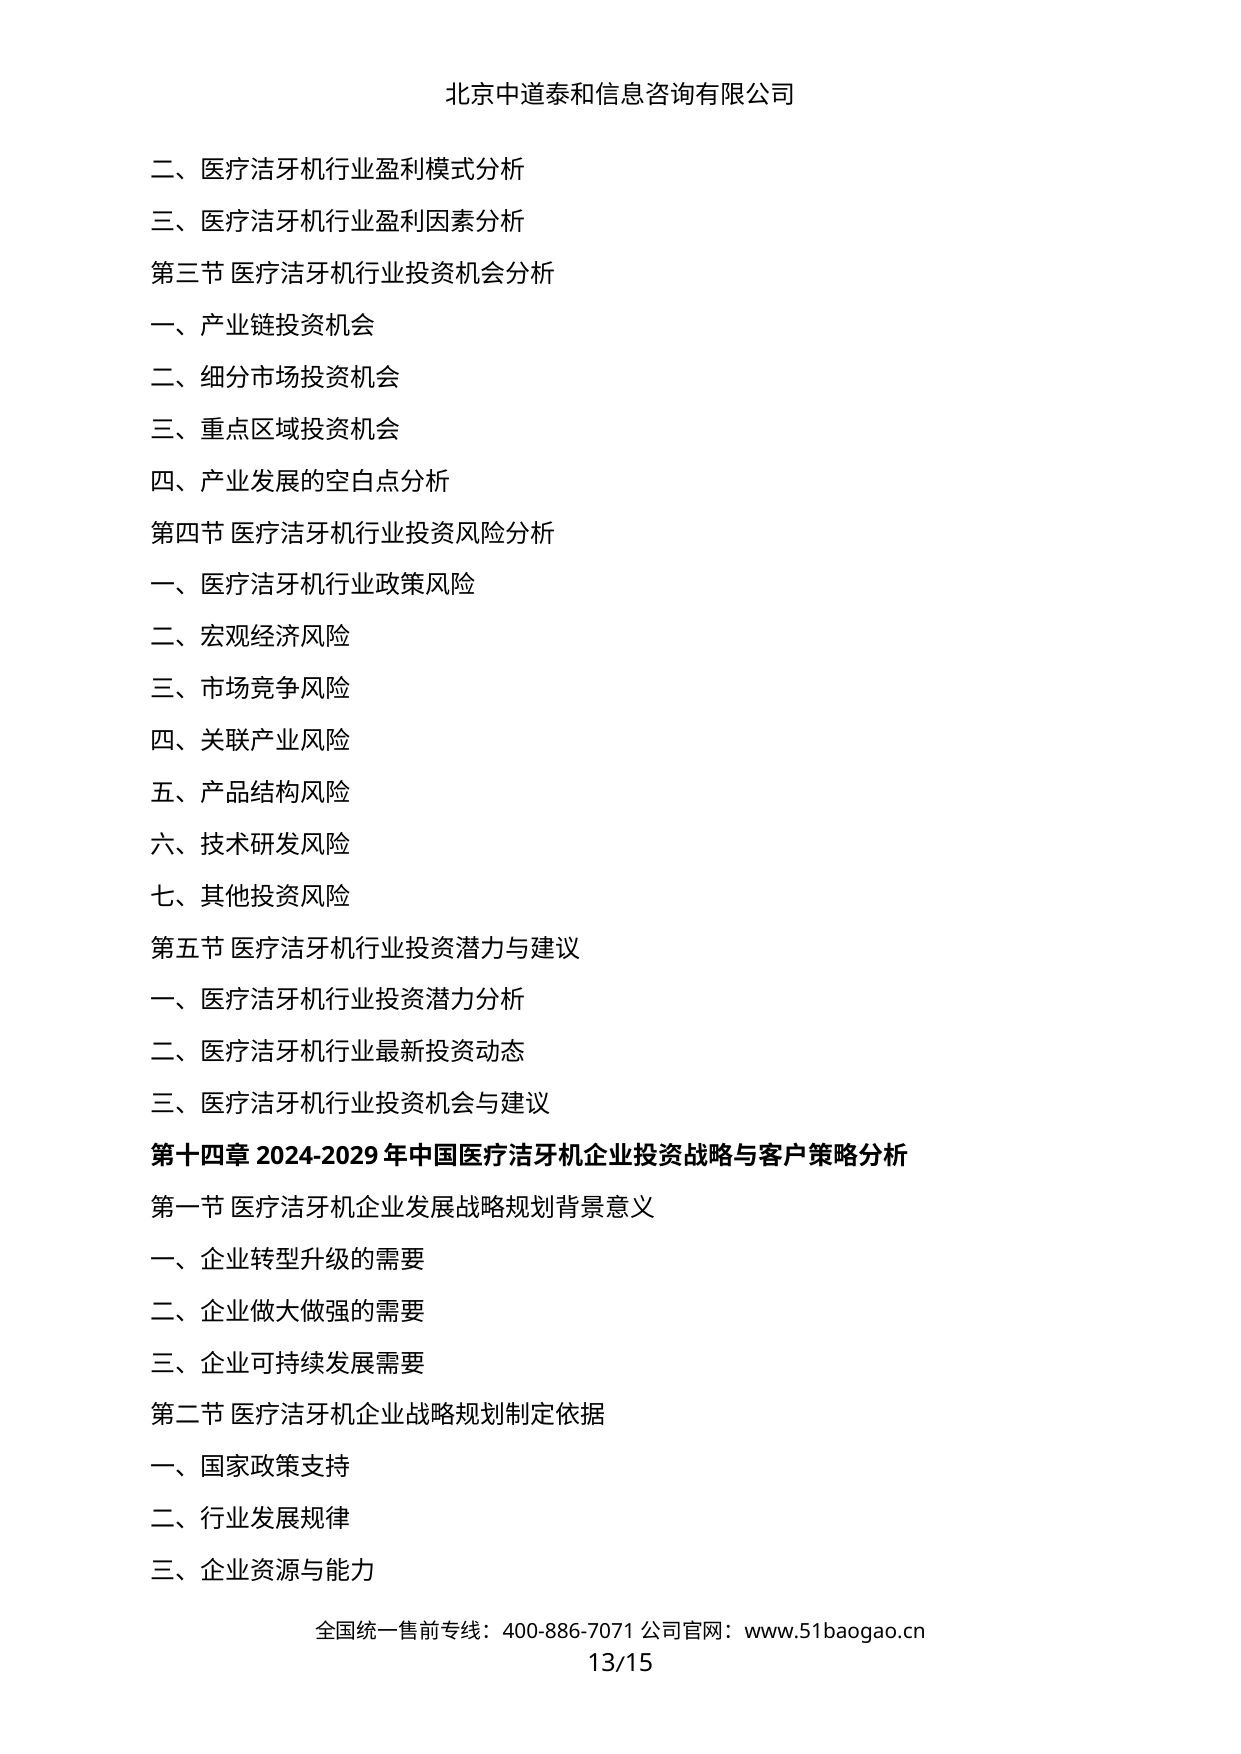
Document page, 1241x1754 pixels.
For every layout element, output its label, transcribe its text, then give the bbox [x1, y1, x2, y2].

text 一、国家政策支持 [150, 1447, 1090, 1483]
text 第二节 医疗洁牙机企业战略规划制定依据 [150, 1395, 1090, 1431]
text 四、关联产业风险 [150, 721, 1090, 757]
text 二、企业做大做强的需要 [150, 1291, 1090, 1327]
text 六、技术研发风险 [150, 824, 1090, 861]
text 一、医疗洁牙机行业投资潜力分析 [150, 980, 1090, 1016]
text 四、产业发展的空白点分析 [150, 461, 1090, 497]
text 三、医疗洁牙机行业投资机会与建议 [150, 1084, 1090, 1120]
text 第五节 医疗洁牙机行业投资潜力与建议 [150, 928, 1090, 964]
text 三、企业可持续发展需要 [150, 1343, 1090, 1379]
text 七、其他投资风险 [150, 876, 1090, 912]
text 二、医疗洁牙机行业盈利模式分析 [150, 150, 1090, 186]
text 二、行业发展规律 [150, 1499, 1090, 1535]
text 一、医疗洁牙机行业政策风险 [150, 565, 1090, 601]
text 五、产品结构风险 [150, 772, 1090, 809]
text 一、企业转型升级的需要 [150, 1239, 1090, 1276]
text 第三节 医疗洁牙机行业投资机会分析 [150, 254, 1090, 290]
text 二、宏观经济风险 [150, 617, 1090, 653]
text 一、产业链投资机会 [150, 306, 1090, 342]
text 第一节 医疗洁牙机企业发展战略规划背景意义 [150, 1187, 1090, 1224]
text 二、医疗洁牙机行业最新投资动态 [150, 1032, 1090, 1068]
text 三、企业资源与能力 [150, 1551, 1090, 1587]
text 三、重点区域投资机会 [150, 409, 1090, 446]
text 三、医疗洁牙机行业盈利因素分析 [150, 202, 1090, 238]
text 第四节 医疗洁牙机行业投资风险分析 [150, 513, 1090, 549]
text 二、细分市场投资机会 [150, 357, 1090, 394]
text 第十四章 2024-2029年中国医疗洁牙机企业投资战略与客户策略分析 [150, 1136, 1090, 1172]
text 三、市场竞争风险 [150, 669, 1090, 705]
